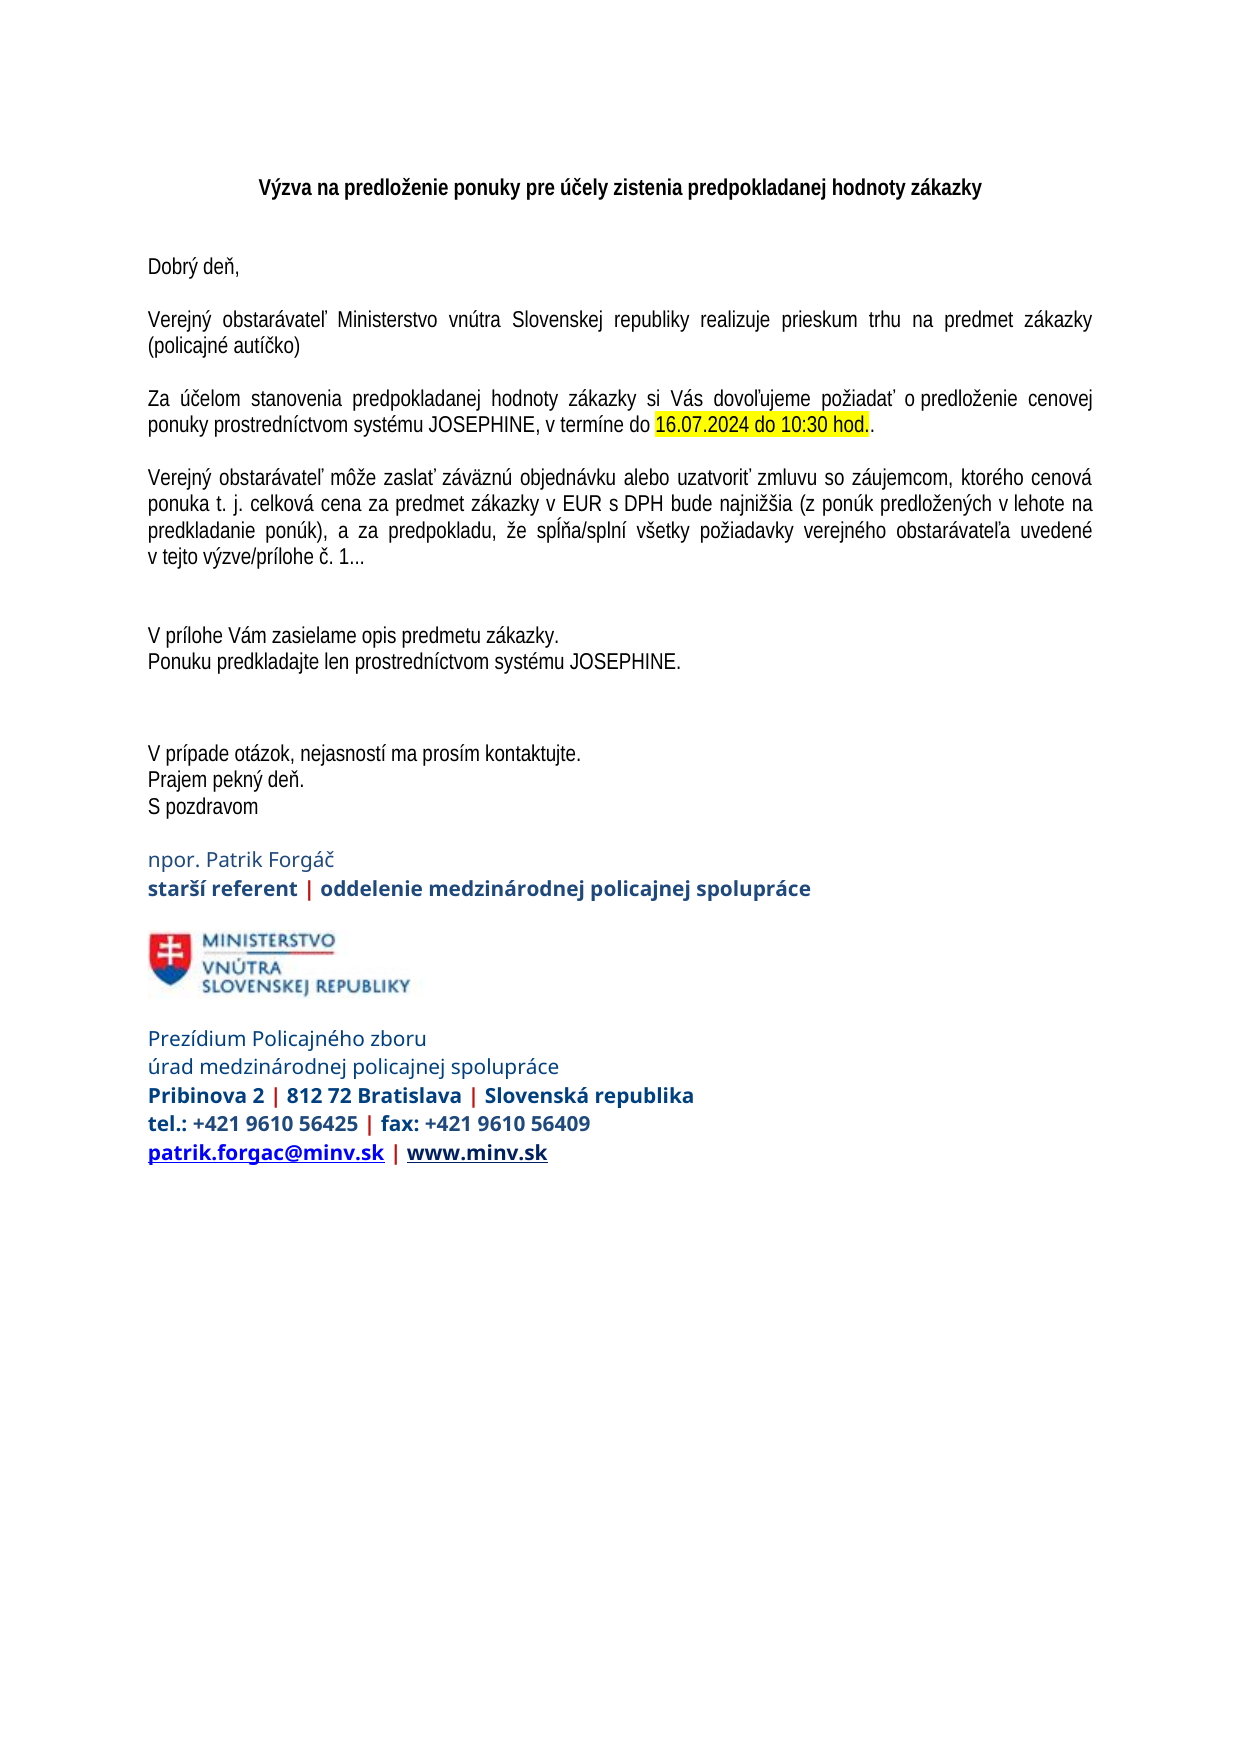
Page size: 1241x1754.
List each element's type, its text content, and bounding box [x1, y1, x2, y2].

text Ponuku predkladajte len prostredníctvom systému JOSEPHINE. [148, 648, 1093, 675]
text Verejný obstarávateľ Ministerstvo vnútra Slovenskej republiky realizuje prieskum trhu na predmet zákazky (policajné autíčko) [148, 306, 1093, 358]
text Prezídium Policajného zboru [148, 1024, 1093, 1052]
text Výzva na predloženie ponuky pre účely zistenia predpokladanej hodnoty zákazky [148, 174, 1093, 200]
text S pozdravom [148, 793, 1093, 819]
text V prílohe Vám zasielame opis predmetu zákazky. [148, 622, 1093, 648]
text Prajem pekný deň. [148, 766, 1093, 793]
text Verejný obstarávateľ môže zaslať záväznú objednávku alebo uzatvoriť zmluvu so záujemcom, ktorého cenová ponuka t. j. celková cena za predmet zákazky v EUR s DPH bude najnižšia (z ponúk predložených v lehote na predkladanie ponúk), a za predpokladu, že spĺňa/splní všetky požiadavky verejného obstarávateľa uvedené v tejto výzve/prílohe č. 1... [148, 464, 1093, 569]
text Pribinova 2 | 812 72 Bratislava | Slovenská republika tel.: +421 9610 56425 | fax: +421 9610 56409 patrik.forgac@minv.sk | www.minv.sk [148, 1081, 1093, 1166]
text starší referent | oddelenie medzinárodnej policajnej spolupráce [148, 874, 1093, 902]
picture [147, 930, 695, 999]
text Za účelom stanovenia predpokladanej hodnoty zákazky si Vás dovoľujeme požiadať o predloženie cenovej ponuky prostredníctvom systému JOSEPHINE, v termíne do 16.07.2024 do 10:30 hod.. [148, 385, 1093, 437]
text úrad medzinárodnej policajnej spolupráce [148, 1052, 1093, 1081]
text npor. Patrik Forgáč [148, 845, 1093, 874]
text V prípade otázok, nejasností ma prosím kontaktujte. [148, 740, 1093, 766]
text Dobrý deň, [148, 253, 1093, 279]
